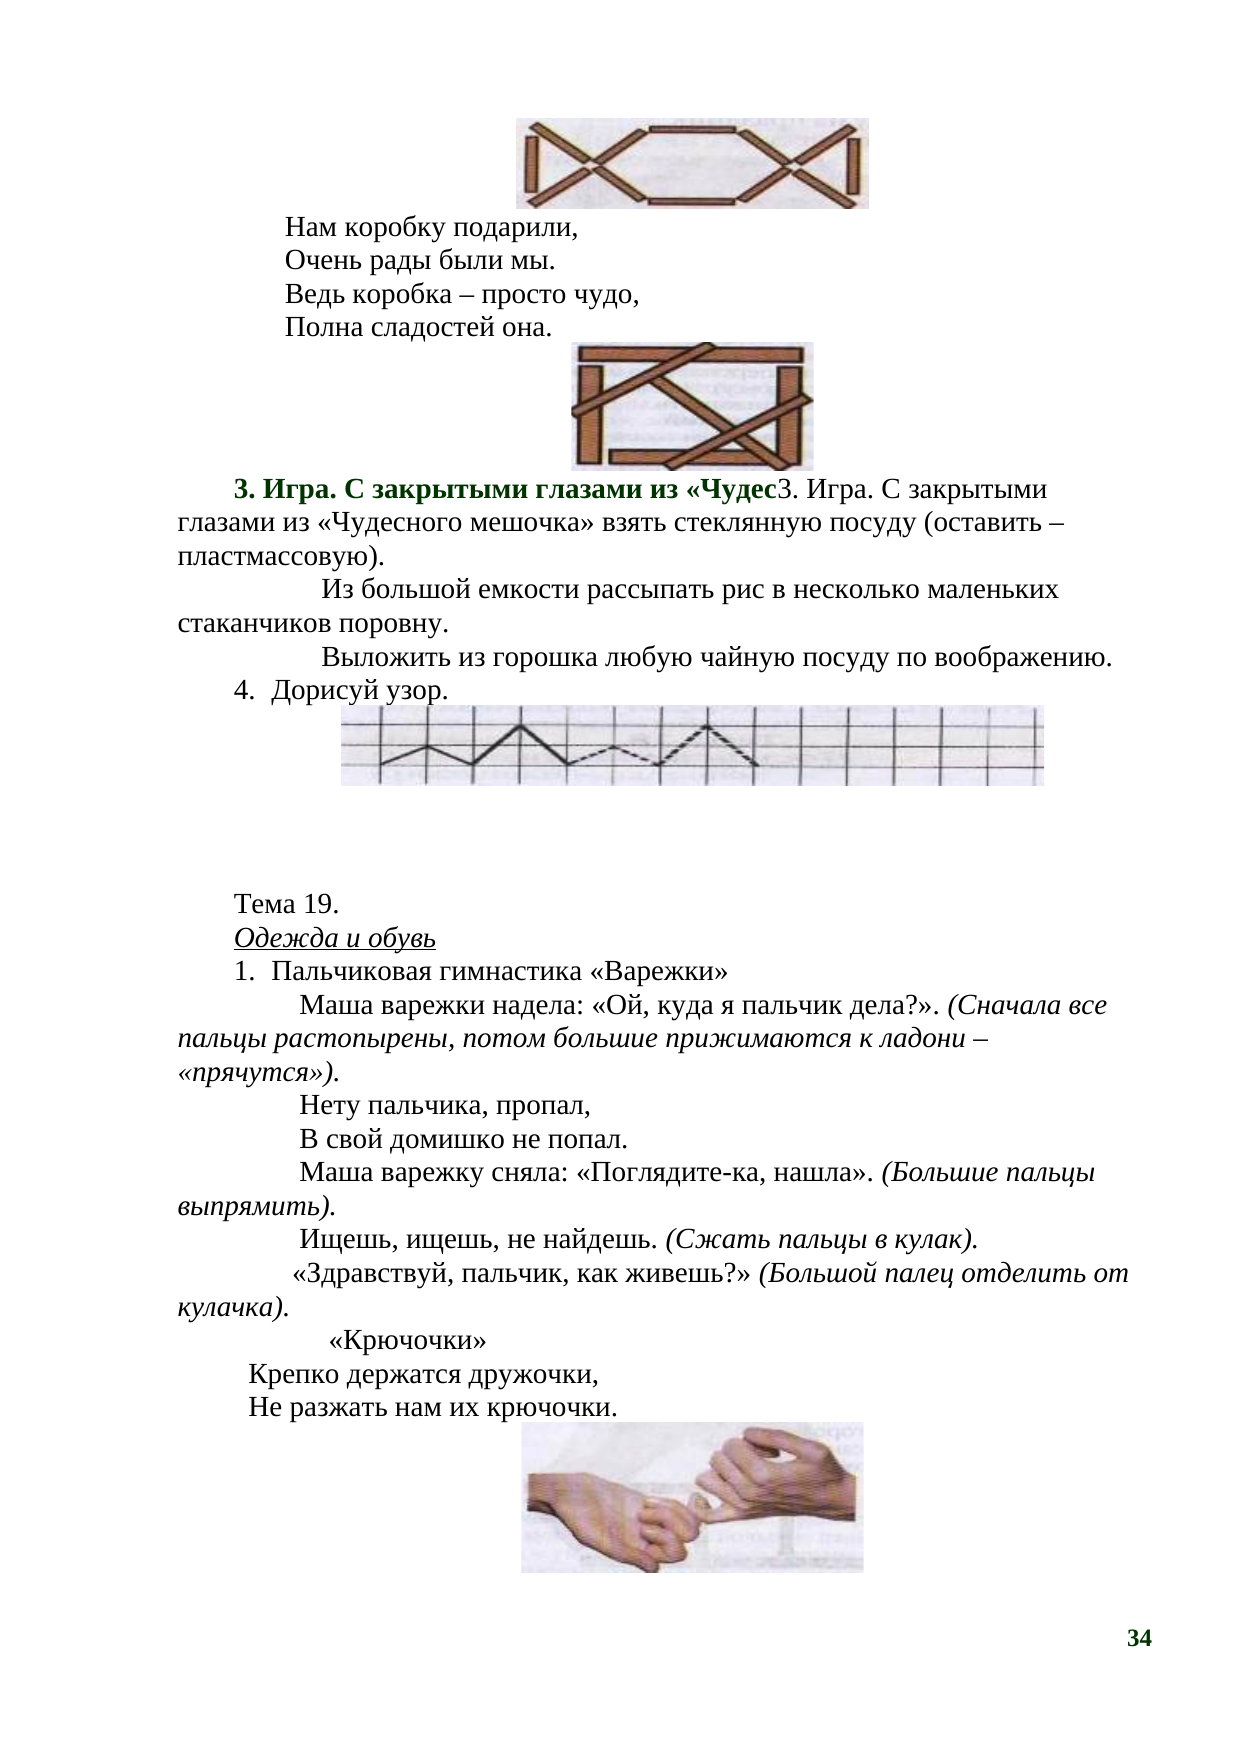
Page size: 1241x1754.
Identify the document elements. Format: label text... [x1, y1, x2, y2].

text Нету пальчика, пропал, [177, 1087, 1152, 1121]
text «Крючочки» [177, 1322, 1152, 1356]
picture [571, 342, 814, 471]
text «Здравствуй, пальчик, как живешь?» (Большой палец отделить от кулачка). [177, 1255, 1152, 1322]
text В свой домишко не попал. [177, 1121, 1152, 1154]
picture [516, 118, 870, 209]
list Пальчиковая гимнастика «Варежки» [177, 953, 1152, 987]
picture [521, 1422, 864, 1573]
text Ищешь, ищешь, не найдешь. (Сжать пальцы в кулак). [177, 1222, 1152, 1255]
text Маша варежки надела: «Ой, куда я пальчик дела?». (Сначала все пальцы растопырены, потом большие прижимаются к ладони – «прячутся»). [177, 987, 1152, 1087]
text Из большой емкости рассыпать рис в несколько маленьких стаканчиков поровну. [177, 572, 1152, 639]
text Тема 19. [177, 886, 1152, 920]
list Дорисуй узор. [177, 672, 1152, 706]
text Одежда и обувь [177, 920, 1152, 953]
text Полна сладостей она. [177, 309, 1152, 343]
text Не разжать нам их крючочки. [177, 1389, 1152, 1423]
text Ведь коробка – просто чудо, [177, 276, 1152, 309]
text Крепко держатся дружочки, [177, 1356, 1152, 1389]
text Очень рады были мы. [177, 242, 1152, 276]
text 3. Игра. С закрытыми глазами из «Чудес3. Игра. С закрытыми глазами из «Чудесного мешочка» взять стеклянную посуду (оставить – пластмассовую). [177, 471, 1152, 572]
picture [341, 705, 1045, 786]
text Маша варежку сняла: «Поглядите-ка, нашла». (Большие пальцы выпрямить). [177, 1154, 1152, 1222]
text Нам коробку подарили, [177, 209, 1152, 242]
text Выложить из горошка любую чайную посуду по воображению. [177, 639, 1152, 672]
